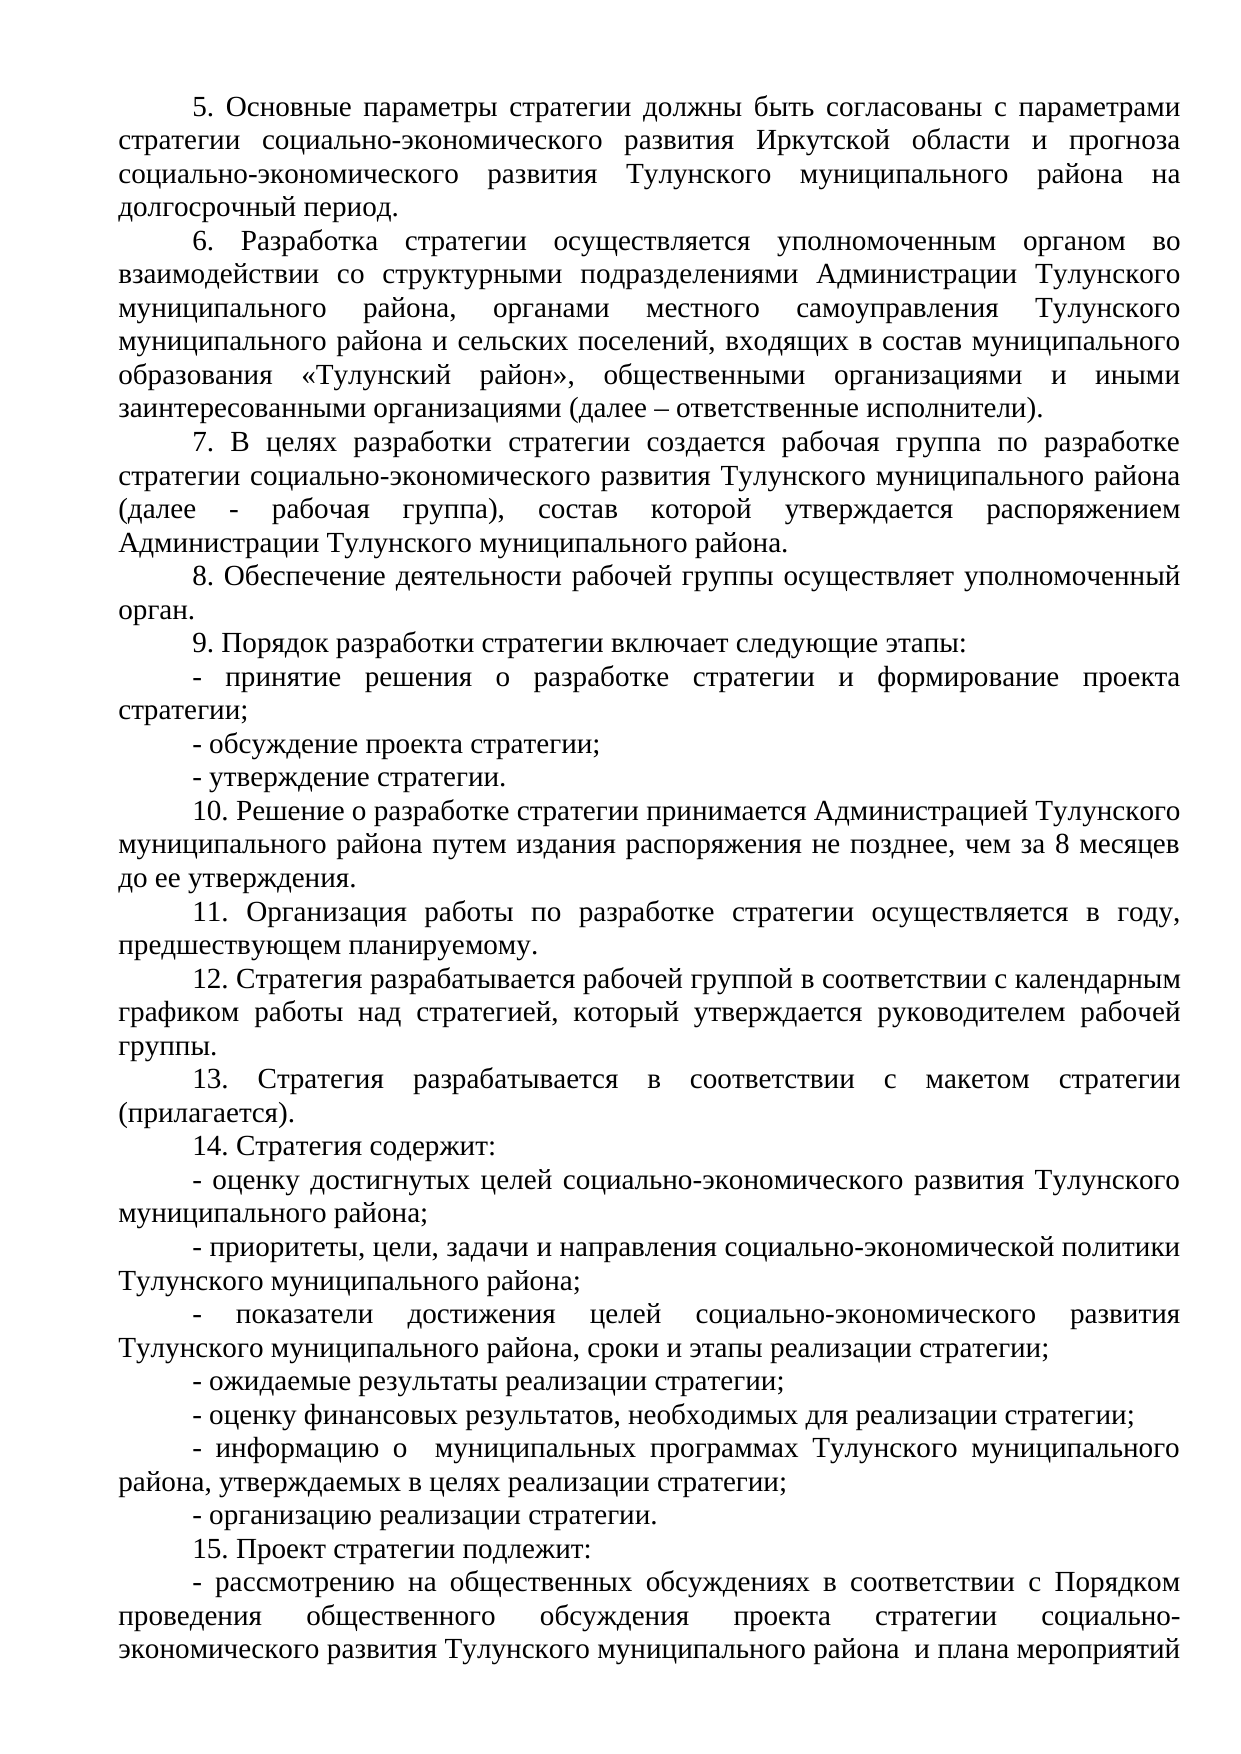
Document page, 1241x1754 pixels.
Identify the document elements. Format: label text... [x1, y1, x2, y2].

text 10. Решение о разработке стратегии принимается Администрацией Тулунского муниципального района путем издания распоряжения не позднее, чем за 8 месяцев до ее утверждения. [118, 793, 1181, 894]
text - принятие решения о разработке стратегии и формирование проекта стратегии; [118, 659, 1181, 726]
text 5. Основные параметры стратегии должны быть согласованы с параметрами стратегии социально-экономического развития Иркутской области и прогноза социально-экономического развития Тулунского муниципального района на долгосрочный период. [118, 89, 1181, 223]
text - организацию реализации стратегии. [118, 1497, 1181, 1531]
text 14. Стратегия содержит: [118, 1128, 1181, 1162]
text 8. Обеспечение деятельности рабочей группы осуществляет уполномоченный орган. [118, 558, 1181, 625]
text - приоритеты, цели, задачи и направления социально-экономической политики Тулунского муниципального района; [118, 1229, 1181, 1296]
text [118, 1564, 1181, 1665]
text - утверждение стратегии. [118, 759, 1181, 793]
text 6. Разработка стратегии осуществляется уполномоченным органом во взаимодействии со структурными подразделениями Администрации Тулунского муниципального района, органами местного самоуправления Тулунского муниципального района и сельских поселений, входящих в состав муниципального образования «Тулунский район», общественными организациями и иными заинтересованными организациями (далее – ответственные исполнители). [118, 223, 1181, 424]
text - информацию о муниципальных программах Тулунского муниципального района, утверждаемых в целях реализации стратегии; [118, 1430, 1181, 1497]
text 9. Порядок разработки стратегии включает следующие этапы: [118, 625, 1181, 659]
text 15. Проект стратегии подлежит: [118, 1531, 1181, 1564]
text - обсуждение проекта стратегии; [118, 726, 1181, 759]
text 11. Организация работы по разработке стратегии осуществляется в году, предшествующем планируемому. [118, 894, 1181, 961]
text - оценку финансовых результатов, необходимых для реализации стратегии; [118, 1397, 1181, 1430]
text - показатели достижения целей социально-экономического развития Тулунского муниципального района, сроки и этапы реализации стратегии; [118, 1296, 1181, 1363]
text - оценку достигнутых целей социально-экономического развития Тулунского муниципального района; [118, 1162, 1181, 1229]
text - ожидаемые результаты реализации стратегии; [118, 1363, 1181, 1397]
text 13. Стратегия разрабатывается в соответствии с макетом стратегии (прилагается). [118, 1061, 1181, 1128]
text 12. Стратегия разрабатывается рабочей группой в соответствии с календарным графиком работы над стратегией, который утверждается руководителем рабочей группы. [118, 961, 1181, 1061]
text 7. В целях разработки стратегии создается рабочая группа по разработке стратегии социально-экономического развития Тулунского муниципального района (далее - рабочая группа), состав которой утверждается распоряжением Администрации Тулунского муниципального района. [118, 424, 1181, 558]
